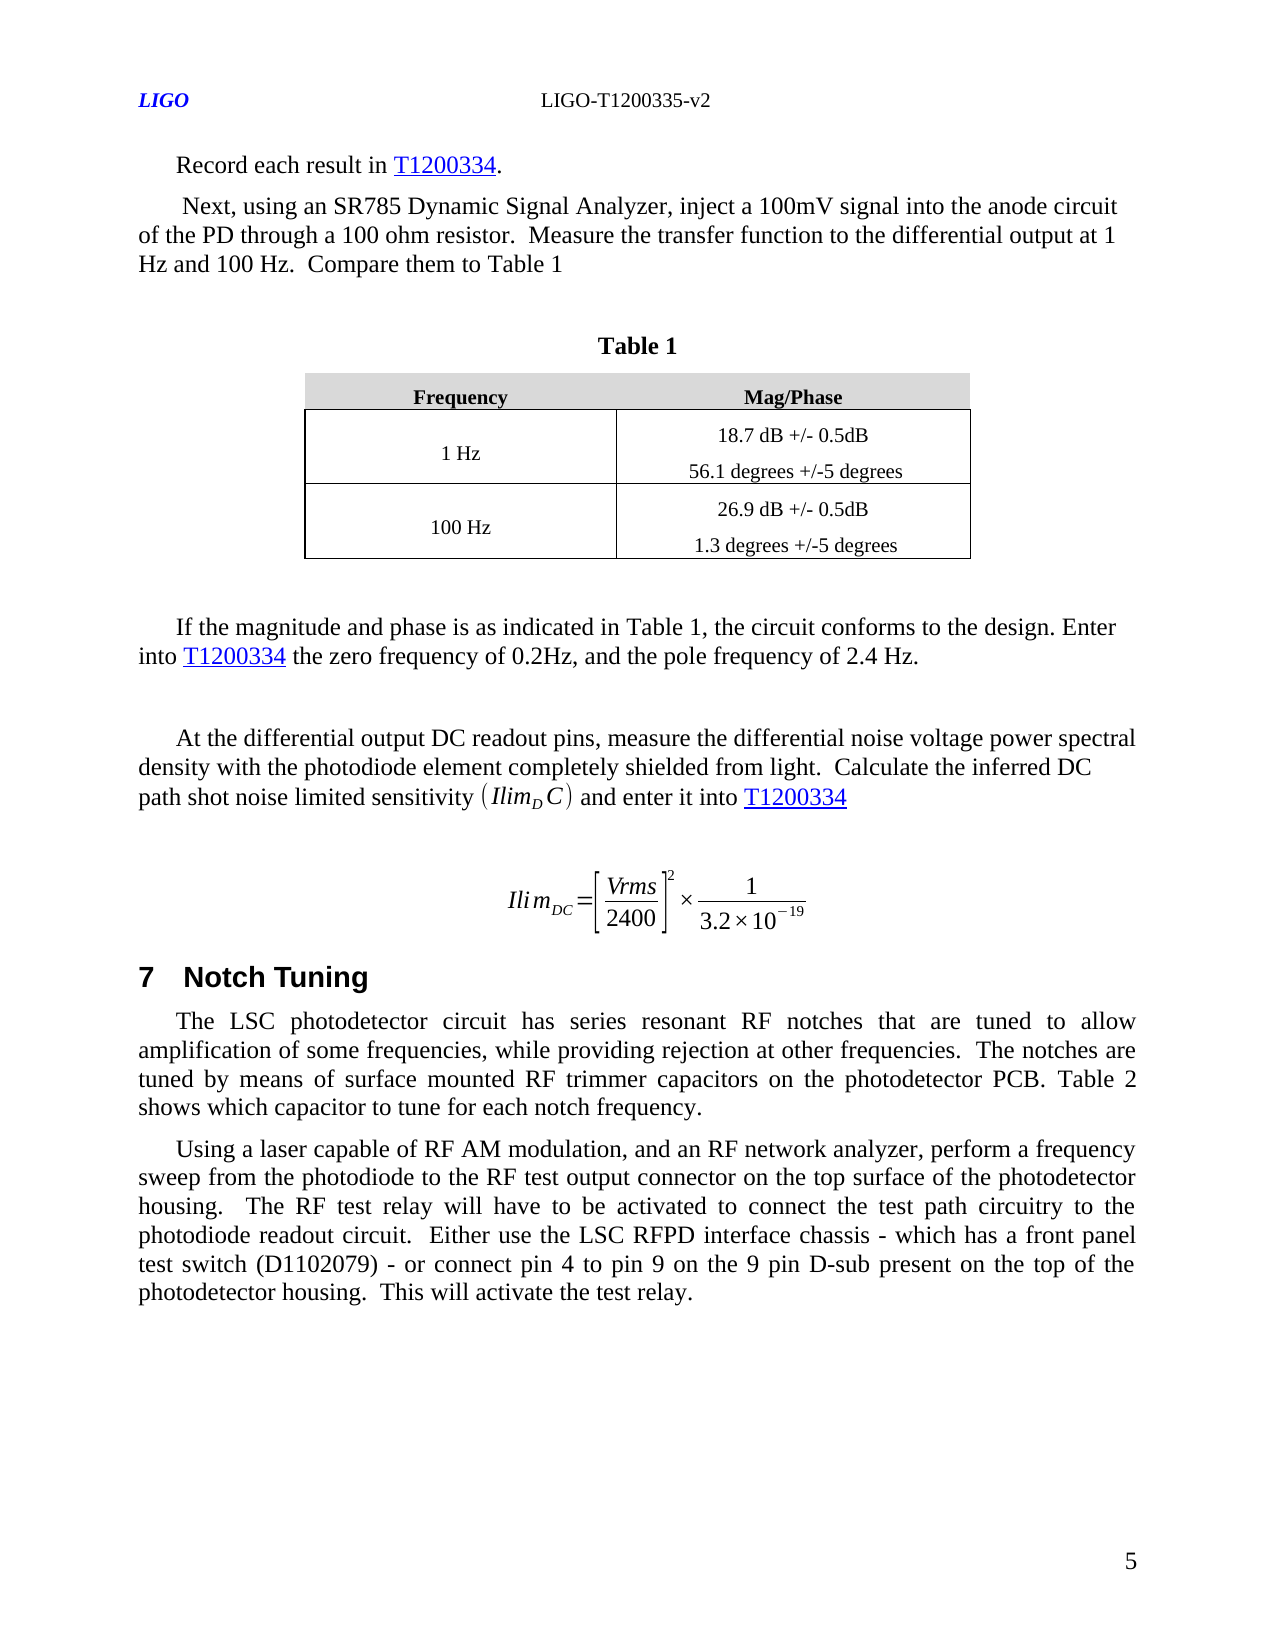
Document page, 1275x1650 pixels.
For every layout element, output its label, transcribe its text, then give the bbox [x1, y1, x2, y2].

table_cell 26.9 dB +/- 0.5dB 1.3 degrees +/-5 degrees [617, 484, 970, 557]
text Next, using an SR785 Dynamic Signal Analyzer, inject a 100mV signal into the anode circuit of the PD through a 100 ohm resistor. Measure the transfer function to the differential output at 1 Hz and 100 Hz. Compare them to Table 1 [138, 191, 1137, 277]
table_header Mag/Phase [616, 373, 970, 409]
table_cell 100 Hz [306, 484, 616, 557]
text If the magnitude and phase is as indicated in Table 1, the circuit conforms to the design. Enter into T1200334 the zero frequency of 0.2Hz, and the pole frequency of 2.4 Hz. [138, 612, 1137, 670]
table_cell 18.7 dB +/- 0.5dB 56.1 degrees +/-5 degrees [617, 410, 970, 483]
text Using a laser capable of RF AM modulation, and an RF network analyzer, perform a frequency sweep from the photodiode to the RF test output connector on the top surface of the photodetector housing. The RF test relay will have to be activated to connect the test path circuitry to the photodiode readout circuit. Either use the LSC RFPD interface chassis - which has a front panel test switch (D1102079) - or connect pin 4 to pin 9 on the 9 pin D-sub present on the top of the photodetector housing. This will activate the test relay. [138, 1134, 1137, 1306]
table_header Frequency [305, 373, 616, 409]
table_cell 1 Hz [306, 410, 616, 483]
subtitle Notch Tuning [138, 960, 1137, 994]
text Table 1 [138, 331, 1137, 360]
text Record each result in T1200334. [138, 150, 1137, 179]
text The LSC photodetector circuit has series resonant RF notches that are tuned to allow amplification of some frequencies, while providing rejection at other frequencies. The notches are tuned by means of surface mounted RF trimmer capacitors on the photodetector PCB. Table 2 shows which capacitor to tune for each notch frequency. [138, 1006, 1137, 1121]
text At the differential output DC readout pins, measure the differential noise voltage power spectral density with the photodiode element completely shielded from light. Calculate the inferred DC path shot noise limited sensitivity and enter it into T1200334 [138, 723, 1137, 813]
